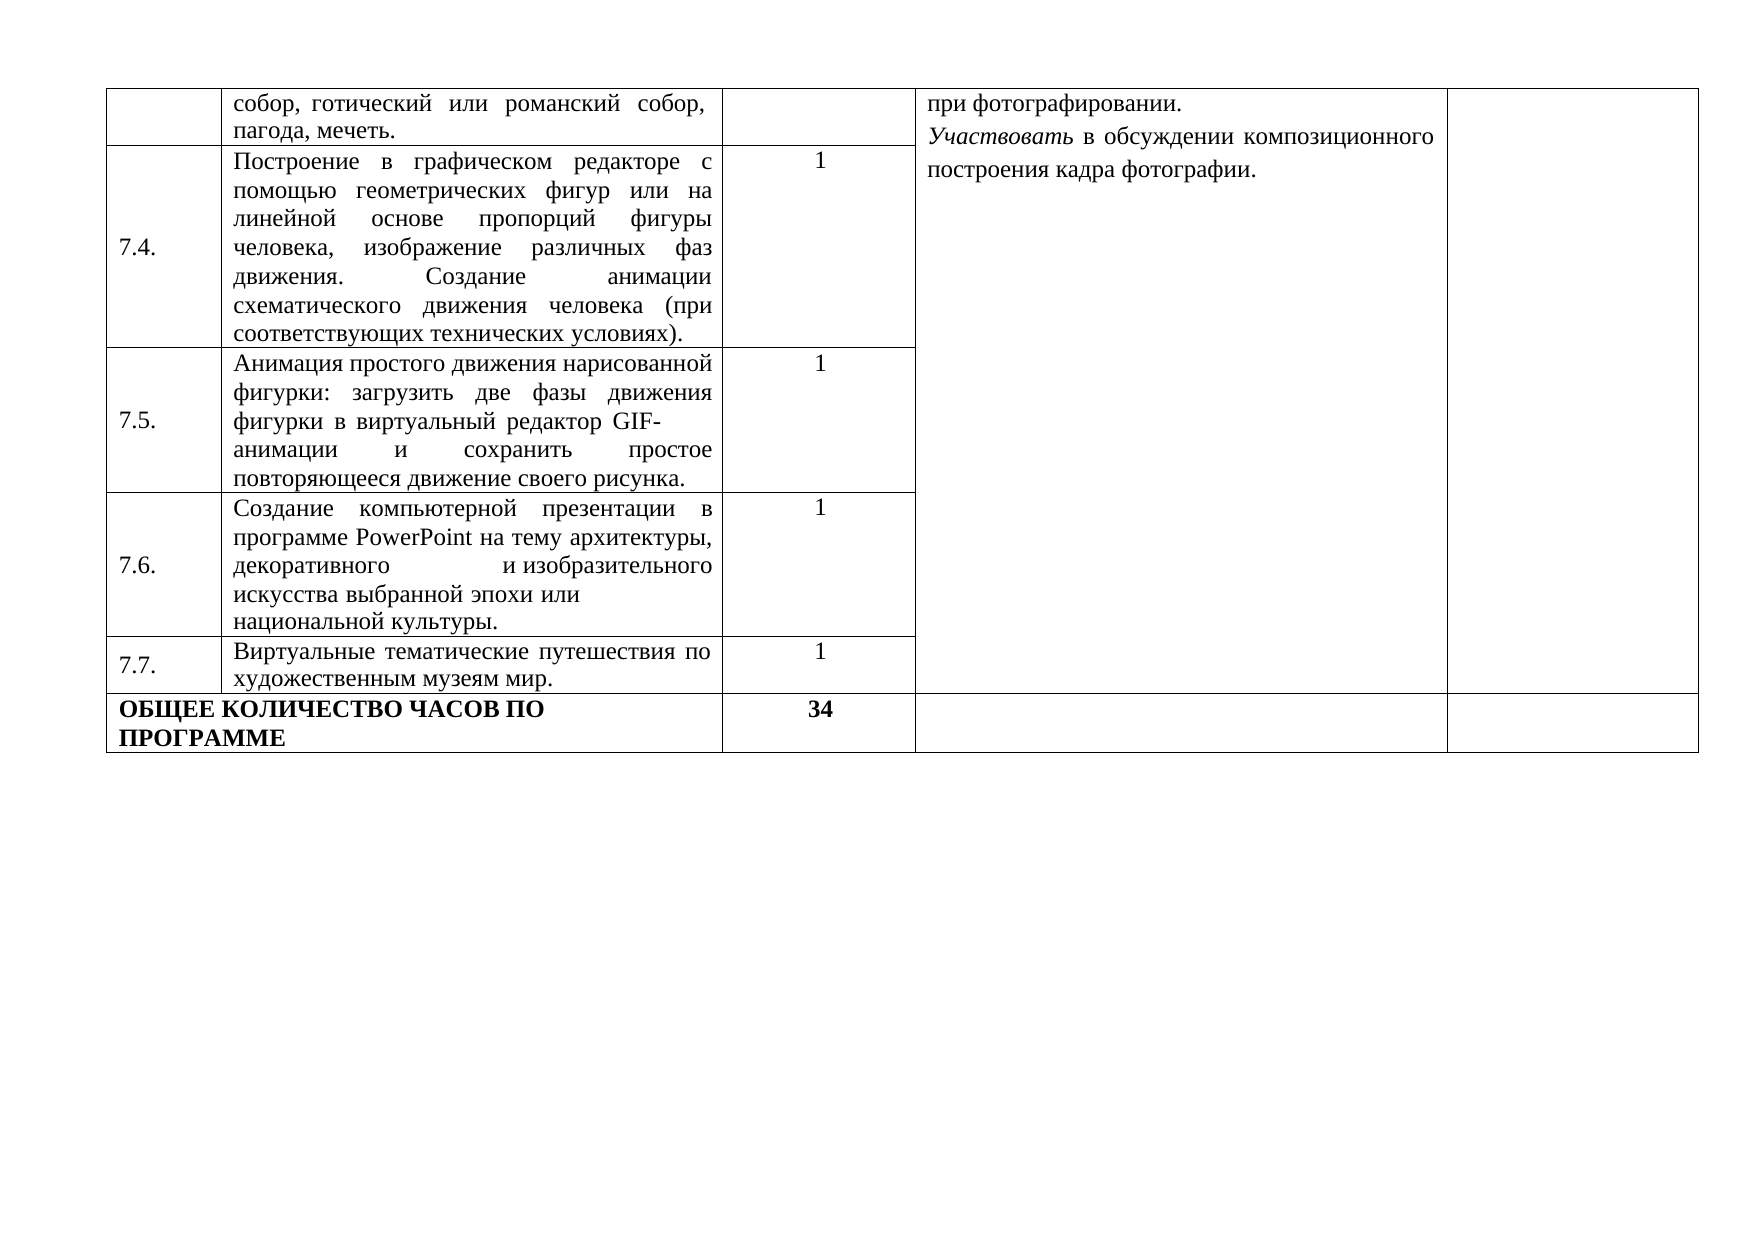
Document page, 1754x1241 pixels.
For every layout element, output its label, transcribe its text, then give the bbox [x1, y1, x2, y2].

table_cell [916, 694, 1447, 752]
table_cell 1 [723, 146, 915, 347]
table_cell 7.5. [107, 348, 221, 492]
table_cell 7.4. [107, 146, 221, 347]
table_cell ОБЩЕЕ КОЛИЧЕСТВО ЧАСОВ ПО ПРОГРАММЕ [107, 694, 722, 752]
table_cell 7.6. [107, 493, 221, 636]
table_cell 34 [723, 694, 915, 752]
table_header [723, 89, 915, 145]
table_cell Построение в графическом редакторе с помощью геометрических фигур или на линейной основе пропорций фигуры человека, изображение различных фаз движения. Создание анимации схематического движения человека (при соответствующих технических условиях). [222, 146, 722, 347]
table_header собор, готический или романский собор, пагода, мечеть. [222, 89, 722, 145]
table_cell 1 [723, 493, 915, 636]
table_cell 1 [723, 637, 915, 693]
table_cell 7.7. [107, 637, 221, 693]
table_cell Виртуальные тематические путешествия по художественным музеям мир. [222, 637, 722, 693]
table_header [107, 89, 221, 145]
table_header при фотографировании. Участвовать в обсуждении композиционного построения кадра фотографии. [916, 89, 1447, 693]
table_cell Создание компьютерной презентации в программе PowerPoint на тему архитектуры, декоративного и изобразительного искусства выбранной эпохи или национальной культуры. [222, 493, 722, 636]
table_cell Анимация простого движения нарисованной фигурки: загрузить две фазы движения фигурки в виртуальный редактор GIF- анимации и сохранить простое повторяющееся движение своего рисунка. [222, 348, 722, 492]
table_header [1448, 89, 1698, 693]
table_cell 1 [723, 348, 915, 492]
table_cell [1448, 694, 1698, 752]
